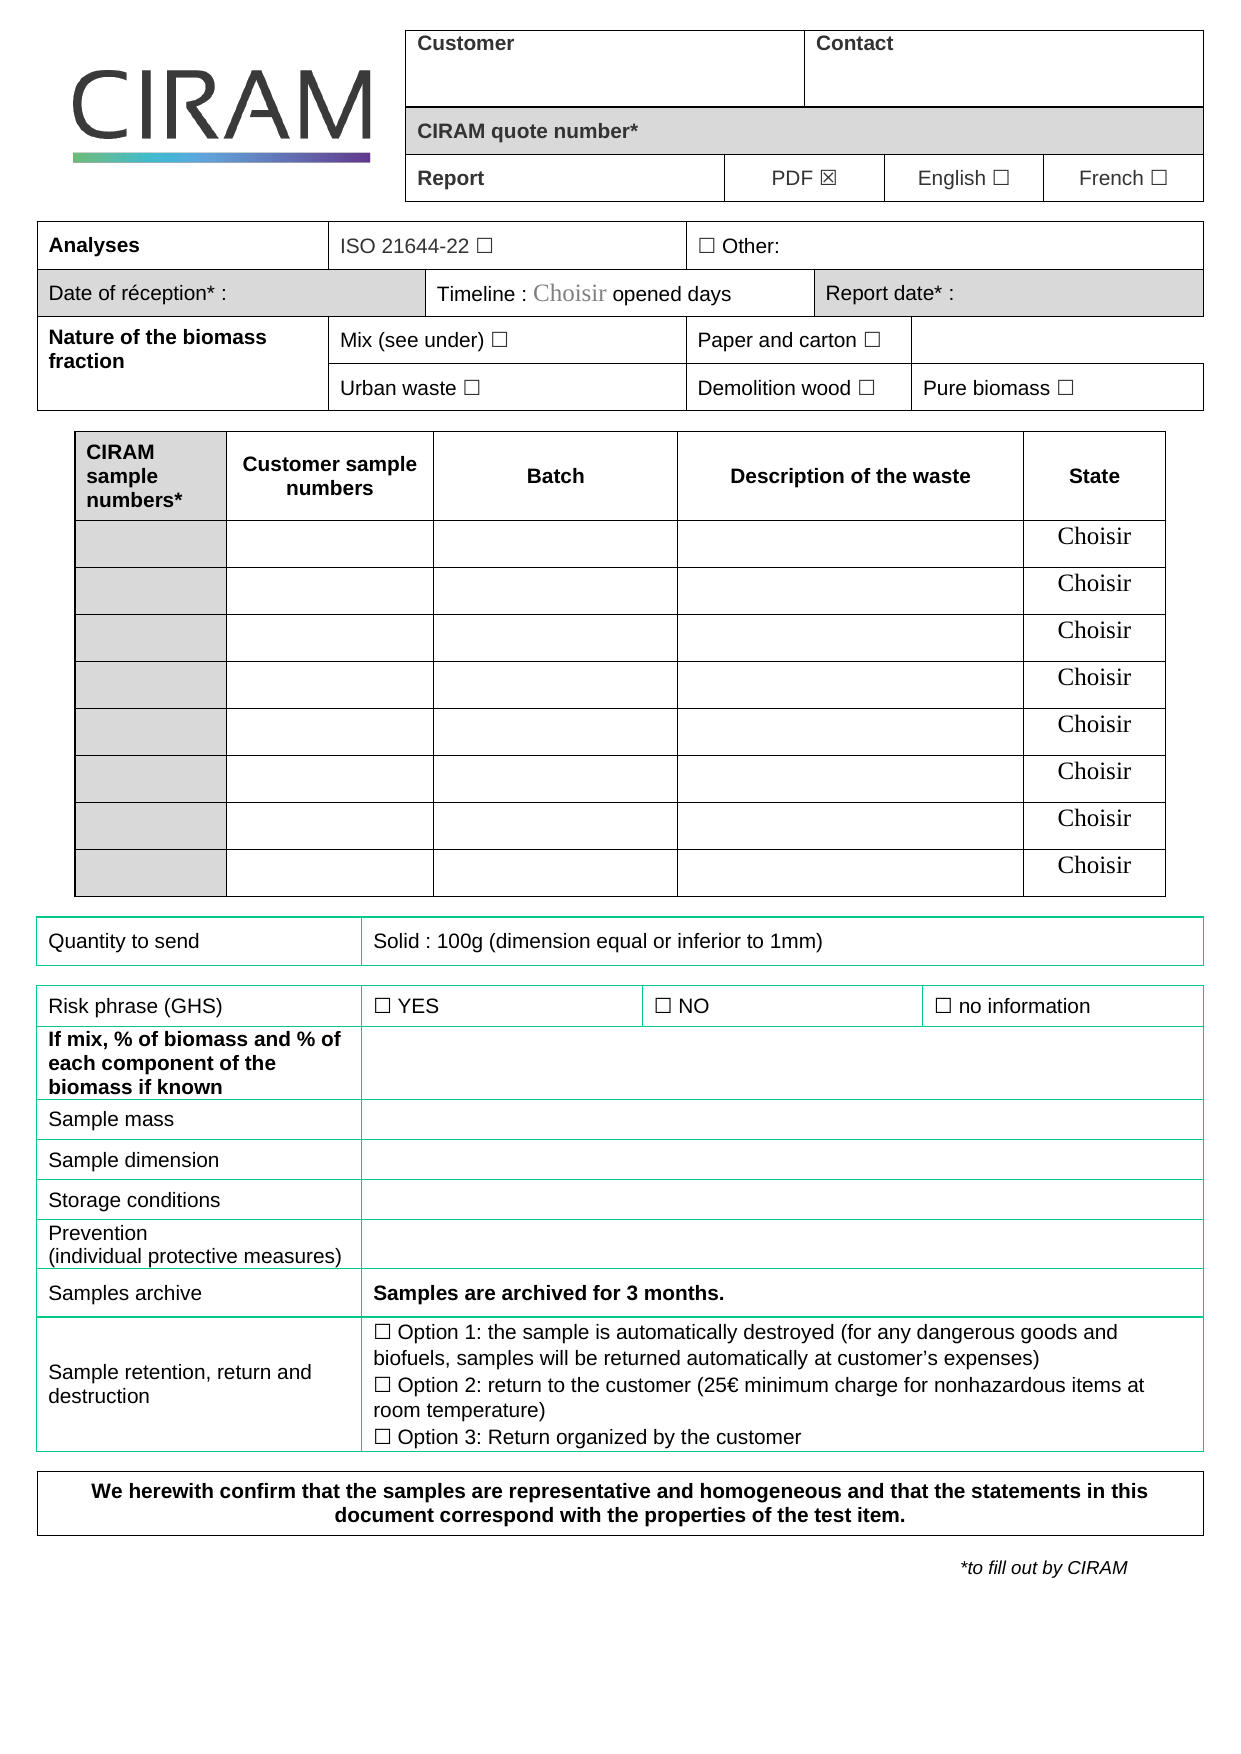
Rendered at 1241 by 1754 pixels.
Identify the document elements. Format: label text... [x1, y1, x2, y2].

table_cell [227, 709, 433, 755]
table_cell [76, 803, 226, 849]
table_cell [362, 1100, 1203, 1139]
table_header Customer sample numbers [227, 432, 433, 520]
table_cell [362, 1220, 1203, 1268]
table_header We herewith confirm that the samples are representative and homogeneous and that the statements in this document correspond with the properties of the test item. [38, 1472, 1203, 1534]
table_header Batch [434, 432, 677, 520]
table_cell [434, 568, 677, 614]
text *to fill out by CIRAM [886, 1557, 1165, 1579]
table_cell Storage conditions [37, 1180, 361, 1219]
table_cell [434, 756, 677, 802]
table_cell [362, 1027, 1203, 1098]
table_cell [434, 803, 677, 849]
table_cell [227, 521, 433, 567]
table_cell [678, 568, 1023, 614]
table_cell CIRAM quote number* [406, 108, 1203, 154]
table_cell [76, 568, 226, 614]
table_cell [227, 662, 433, 708]
table_cell English [885, 155, 1043, 201]
table_header Risk phrase (GHS) [37, 986, 361, 1026]
table_header YES [362, 986, 642, 1026]
table_cell [76, 756, 226, 802]
table_cell Sample retention, return and destruction [37, 1318, 361, 1451]
table_cell Prevention (individual protective measures) [37, 1220, 361, 1268]
table_header Customer [406, 31, 804, 106]
table_header Solid : 100g (dimension equal or inferior to 1mm) [362, 918, 1203, 965]
table_cell PDF [725, 155, 884, 201]
table_header NO [643, 986, 922, 1026]
table_cell [362, 1140, 1203, 1179]
table_cell [434, 521, 677, 567]
table_header CIRAM sample numbers* [76, 432, 226, 520]
table_header [37, 30, 405, 201]
table_cell Report [406, 155, 724, 201]
table_cell [76, 521, 226, 567]
picture [65, 60, 378, 173]
table_cell [678, 709, 1023, 755]
table_cell [227, 568, 433, 614]
table_cell [678, 615, 1023, 661]
table_header Other: [687, 222, 1203, 268]
table_cell [678, 803, 1023, 849]
table_cell Report date* : [815, 270, 1203, 316]
table_cell [434, 850, 677, 896]
table_cell [76, 615, 226, 661]
table_cell [678, 521, 1023, 567]
table_cell Urban waste [329, 364, 686, 410]
table_cell [76, 850, 226, 896]
table_cell Date of réception* : [38, 270, 425, 316]
table_cell [227, 850, 433, 896]
table_cell Mix (see under) [329, 317, 686, 363]
table_cell Samples are archived for 3 months. [362, 1269, 1203, 1316]
table_header no information [923, 986, 1203, 1026]
table_header Contact [805, 31, 1203, 106]
table_cell Sample mass [37, 1100, 361, 1139]
table_cell [678, 756, 1023, 802]
table_cell [76, 709, 226, 755]
table_cell Option 1: the sample is automatically destroyed (for any dangerous goods and biofuels, samples will be returned automatically at customer’s expenses) Option 2: return to the customer (25€ minimum charge for nonhazardous items at room temperature) Option 3: Return organized by the customer [362, 1318, 1203, 1451]
table_cell [76, 662, 226, 708]
table_cell [434, 615, 677, 661]
table_cell Timeline : opened days [426, 270, 814, 316]
table_cell [434, 662, 677, 708]
table_header State [1024, 432, 1165, 520]
table_cell Nature of the biomass fraction [38, 317, 328, 410]
table_header ISO 21644-22 [329, 222, 686, 268]
table_header Quantity to send [37, 918, 361, 965]
table_cell [678, 850, 1023, 896]
table_cell Sample dimension [37, 1140, 361, 1179]
table_cell [362, 1180, 1203, 1219]
table_cell French [1044, 155, 1203, 201]
table_cell [678, 662, 1023, 708]
table_cell Demolition wood [687, 364, 911, 410]
table_header Description of the waste [678, 432, 1023, 520]
table_cell [434, 709, 677, 755]
table_cell If mix, % of biomass and % of each component of the biomass if known [37, 1027, 361, 1098]
table_cell [227, 803, 433, 849]
table_cell [227, 615, 433, 661]
table_cell Samples archive [37, 1269, 361, 1316]
table_cell Pure biomass [912, 364, 1203, 410]
table_cell Paper and carton [687, 317, 911, 363]
table_header Analyses [38, 222, 328, 268]
table_cell [227, 756, 433, 802]
